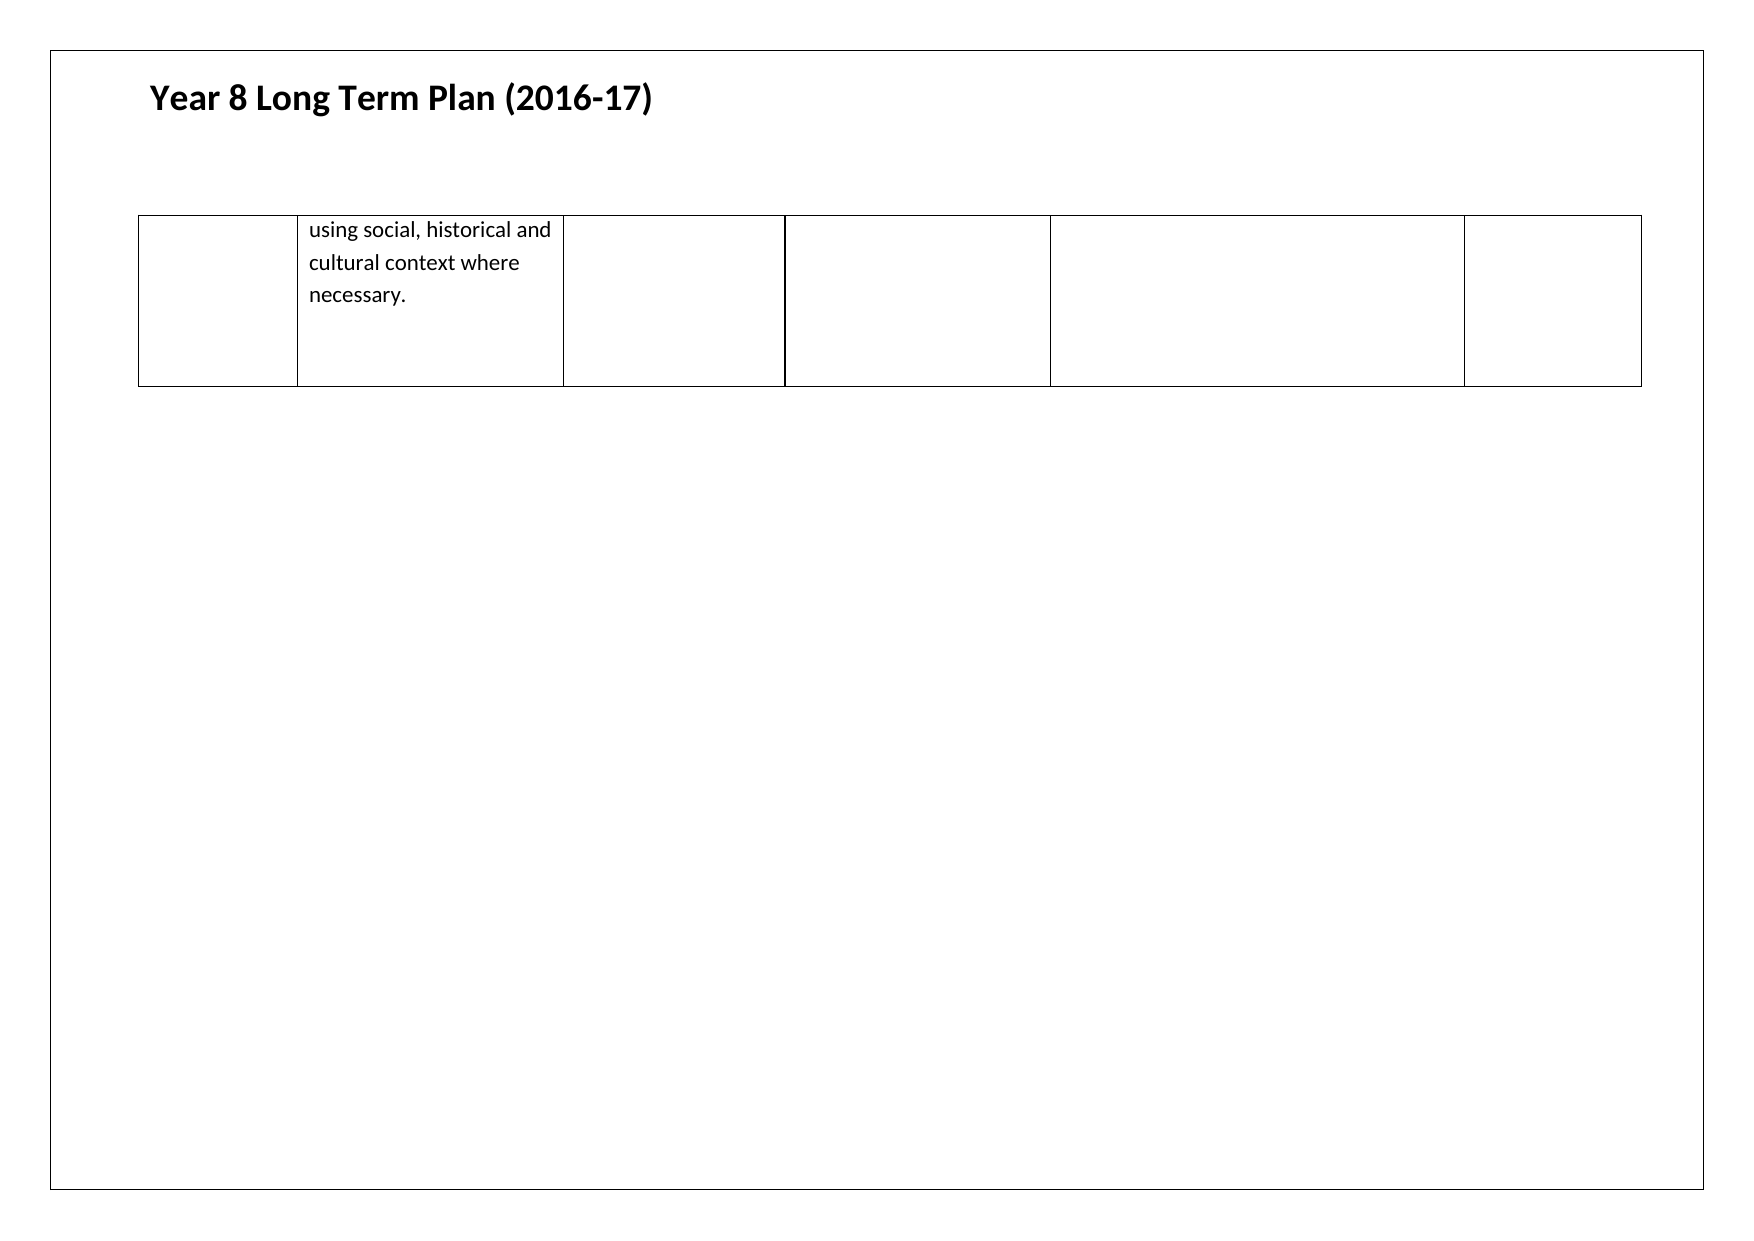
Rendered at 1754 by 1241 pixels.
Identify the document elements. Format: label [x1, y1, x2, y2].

table_cell [139, 216, 297, 386]
table_cell [1465, 216, 1641, 386]
table_cell [1051, 216, 1464, 386]
table_cell [298, 216, 563, 386]
table_cell [564, 216, 784, 386]
table_cell [786, 216, 1050, 386]
